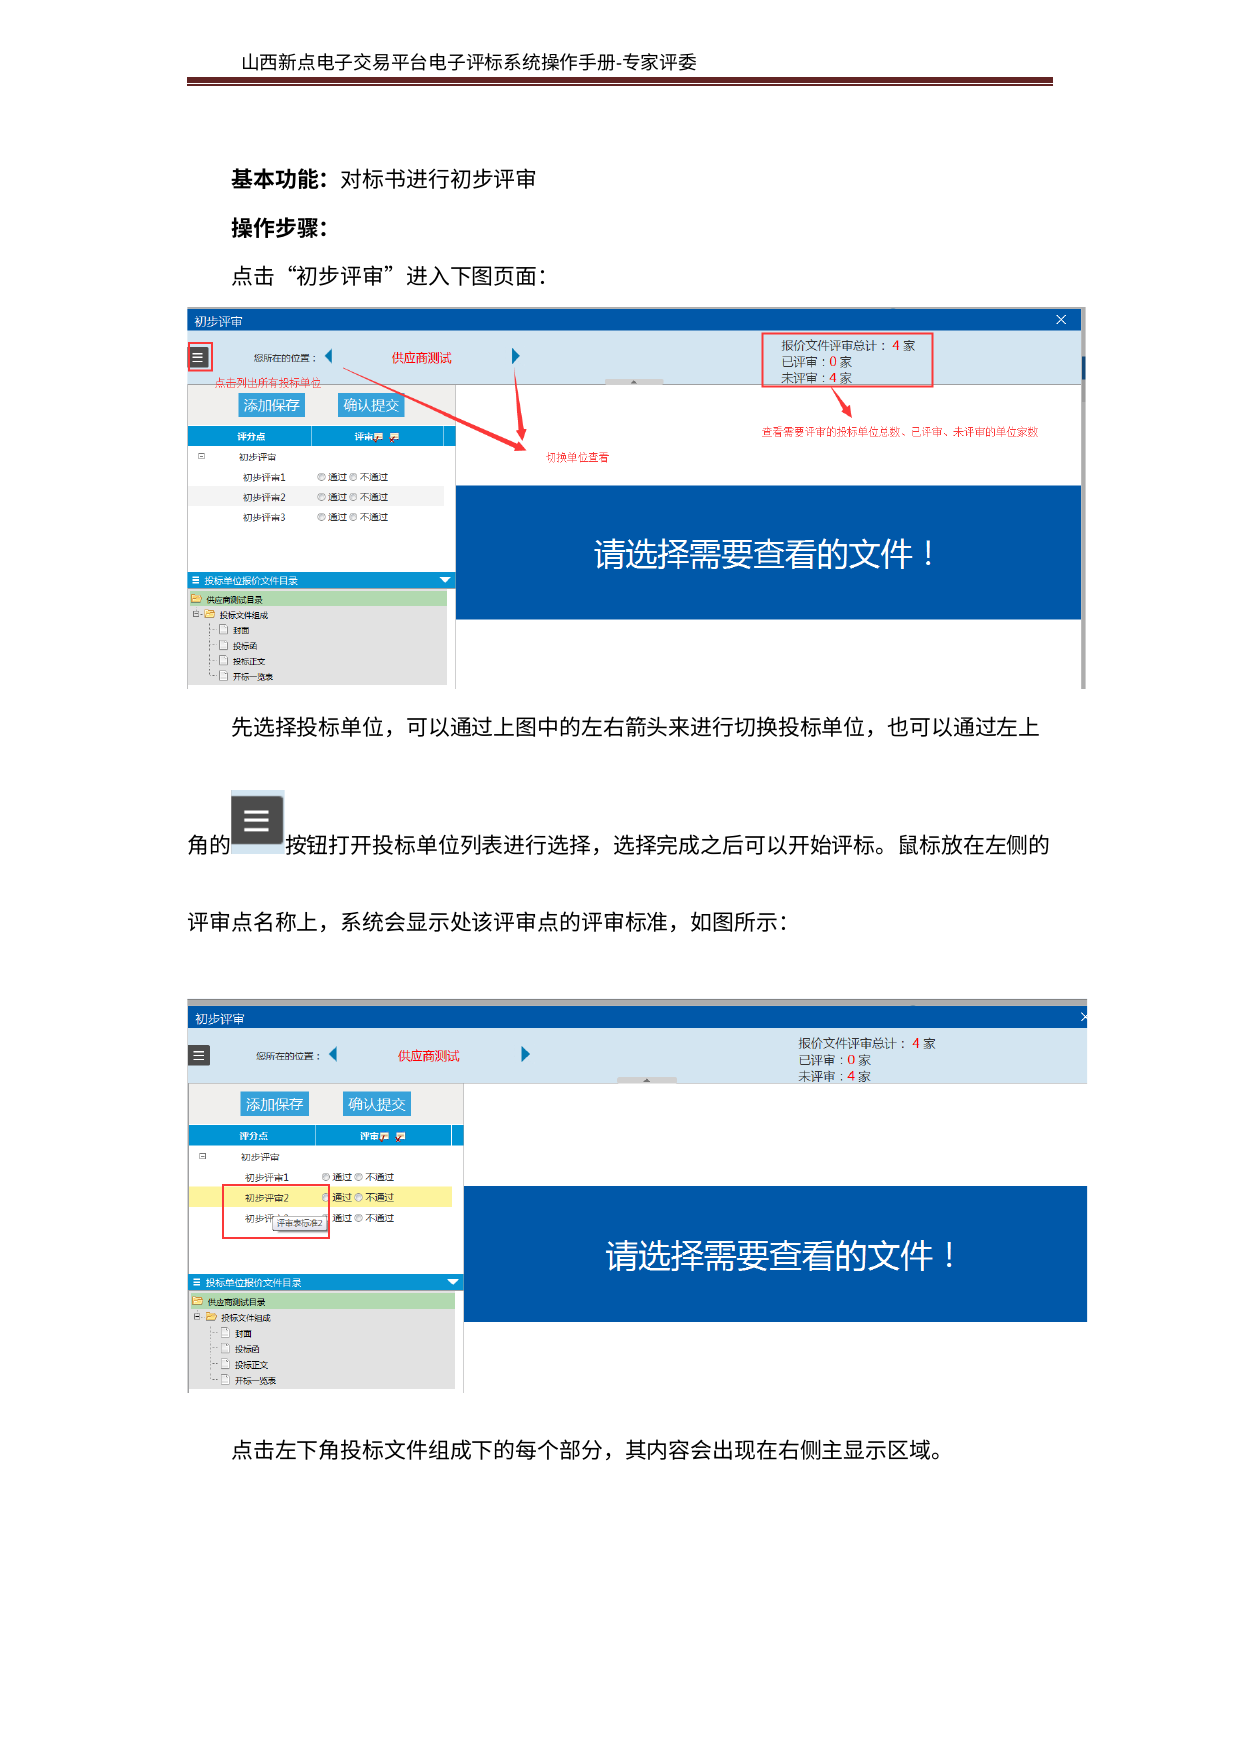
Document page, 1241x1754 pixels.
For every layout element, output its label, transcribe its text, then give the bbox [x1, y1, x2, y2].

text 先选择投标单位，可以通过上图中的左右箭头来进行切换投标单位，也可以通过左上角的按钮打开投标单位列表进行选择，选择完成之后可以开始评标。鼠标放在左侧的评审点名称上，系统会显示处该评审点的评审标准，如图所示： [187, 709, 1053, 937]
text 点击“初步评审”进入下图页面： [187, 259, 1053, 291]
picture [246, 1279, 252, 1286]
text 点击左下角投标文件组成下的每个部分，其内容会出现在右侧主显示区域。 [187, 1433, 1053, 1466]
picture [391, 433, 398, 441]
picture [244, 577, 250, 584]
picture [187, 307, 1086, 689]
picture [231, 790, 285, 854]
text 操作步骤： [187, 210, 1053, 243]
text 基本功能：对标书进行初步评审 [187, 162, 1053, 194]
picture [187, 998, 1088, 1393]
picture [374, 433, 382, 441]
